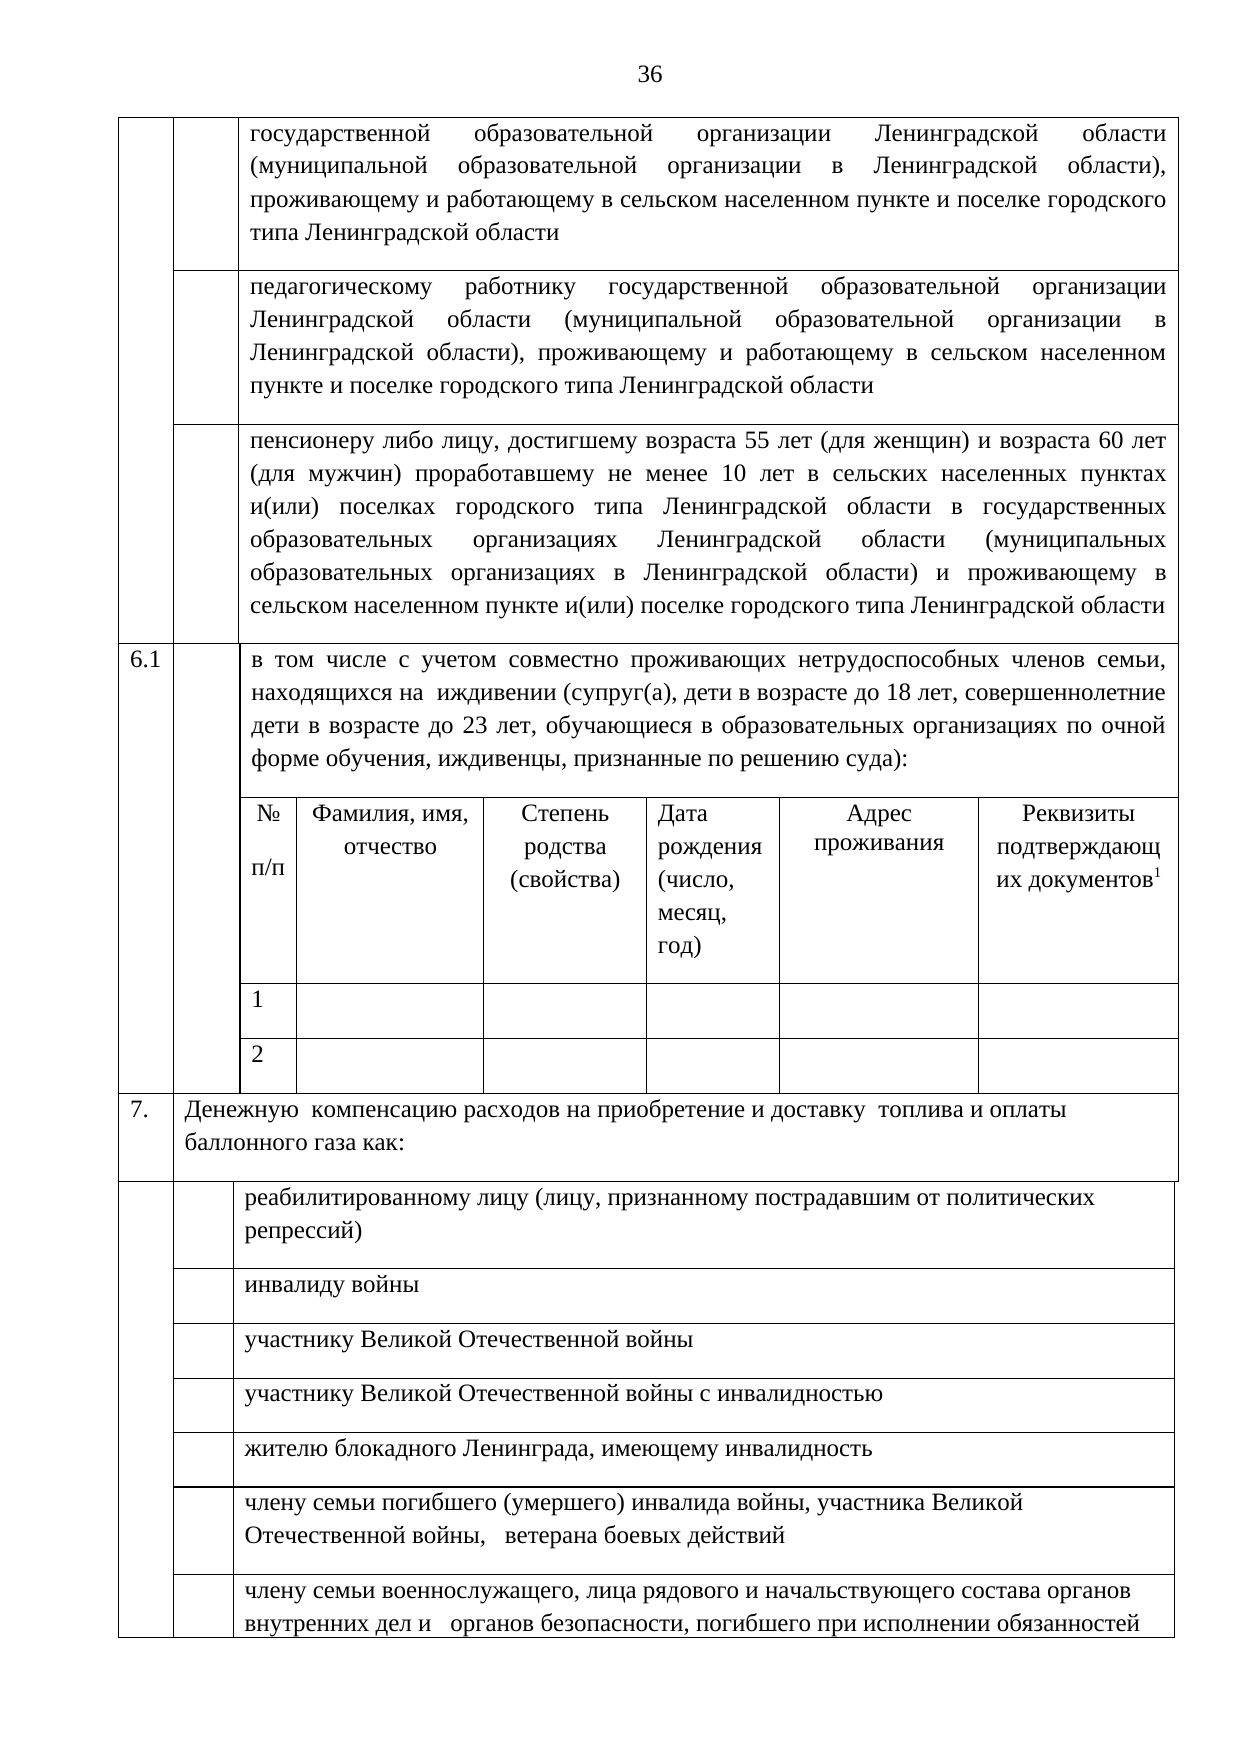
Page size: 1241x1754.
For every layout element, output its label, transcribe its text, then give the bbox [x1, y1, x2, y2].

table_cell [174, 425, 238, 643]
table_cell Фамилия, имя, отчество [297, 798, 483, 983]
table_cell [297, 984, 483, 1038]
table_cell [647, 984, 779, 1038]
table_cell [174, 1269, 233, 1323]
table_cell участнику Великой Отечественной войны [234, 1324, 1174, 1377]
table_cell [979, 1039, 1178, 1093]
table_cell № п/п [241, 798, 296, 983]
table_cell [297, 1039, 483, 1093]
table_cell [234, 1575, 1174, 1637]
table_cell [174, 1433, 233, 1486]
table_cell [979, 984, 1178, 1038]
table_cell Реквизиты подтверждающих документов1 [979, 798, 1178, 983]
table_cell Степень родства (свойства) [484, 798, 646, 983]
table_cell члену семьи погибшего (умершего) инвалида войны, участника Великой Отечественной войны, ветерана боевых действий [234, 1488, 1174, 1574]
table_cell 1 [241, 984, 296, 1038]
table_cell [780, 984, 978, 1038]
table_cell инвалиду войны [234, 1269, 1174, 1323]
table_cell [174, 644, 239, 1093]
table_cell [484, 1039, 646, 1093]
table_cell [484, 984, 646, 1038]
table_cell пенсионеру либо лицу, достигшему возраста 55 лет (для женщин) и возраста 60 лет (для мужчин) проработавшему не менее 10 лет в сельских населенных пунктах и(или) поселках городского типа Ленинградской области в государственных образовательных организациях Ленинградской области (муниципальных образовательных организациях в Ленинградской области) и проживающему в сельском населенном пункте и(или) поселке городского типа Ленинградской области [239, 425, 1178, 643]
table_cell 2 [241, 1039, 296, 1093]
table_cell [174, 1324, 233, 1377]
table_cell Адрес проживания [780, 798, 978, 983]
table_cell в том числе с учетом совместно проживающих нетрудоспособных членов семьи, находящихся на иждивении (супруг(а), дети в возрасте до 18 лет, совершеннолетние дети в возрасте до 23 лет, обучающиеся в образовательных организациях по очной форме обучения, иждивенцы, признанные по решению суда): [241, 644, 1178, 797]
table_cell [780, 1039, 978, 1093]
table_cell [647, 1039, 779, 1093]
table_cell Дата рождения (число, месяц, год) [647, 798, 779, 983]
table_cell 7. [119, 1094, 173, 1181]
table_cell [174, 118, 238, 270]
table_cell 6.1 [119, 644, 173, 1093]
table_cell [174, 271, 238, 424]
table_cell участнику Великой Отечественной войны с инвалидностью [234, 1379, 1174, 1432]
table_cell [174, 1379, 233, 1432]
table_cell [174, 1575, 233, 1637]
table_cell [119, 1182, 173, 1637]
table_cell [174, 1488, 233, 1574]
table_cell жителю блокадного Ленинграда, имеющему инвалидность [234, 1433, 1174, 1486]
table_cell педагогическому работнику государственной образовательной организации Ленинградской области (муниципальной образовательной организации в Ленинградской области), проживающему и работающему в сельском населенном пункте и поселке городского типа Ленинградской области [239, 271, 1178, 424]
table_cell реабилитированному лицу (лицу, признанному пострадавшим от политических репрессий) [234, 1182, 1174, 1268]
table_cell [174, 1182, 233, 1268]
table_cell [239, 118, 1178, 270]
table_cell Денежную компенсацию расходов на приобретение и доставку топлива и оплаты баллонного газа как: [174, 1094, 1178, 1181]
